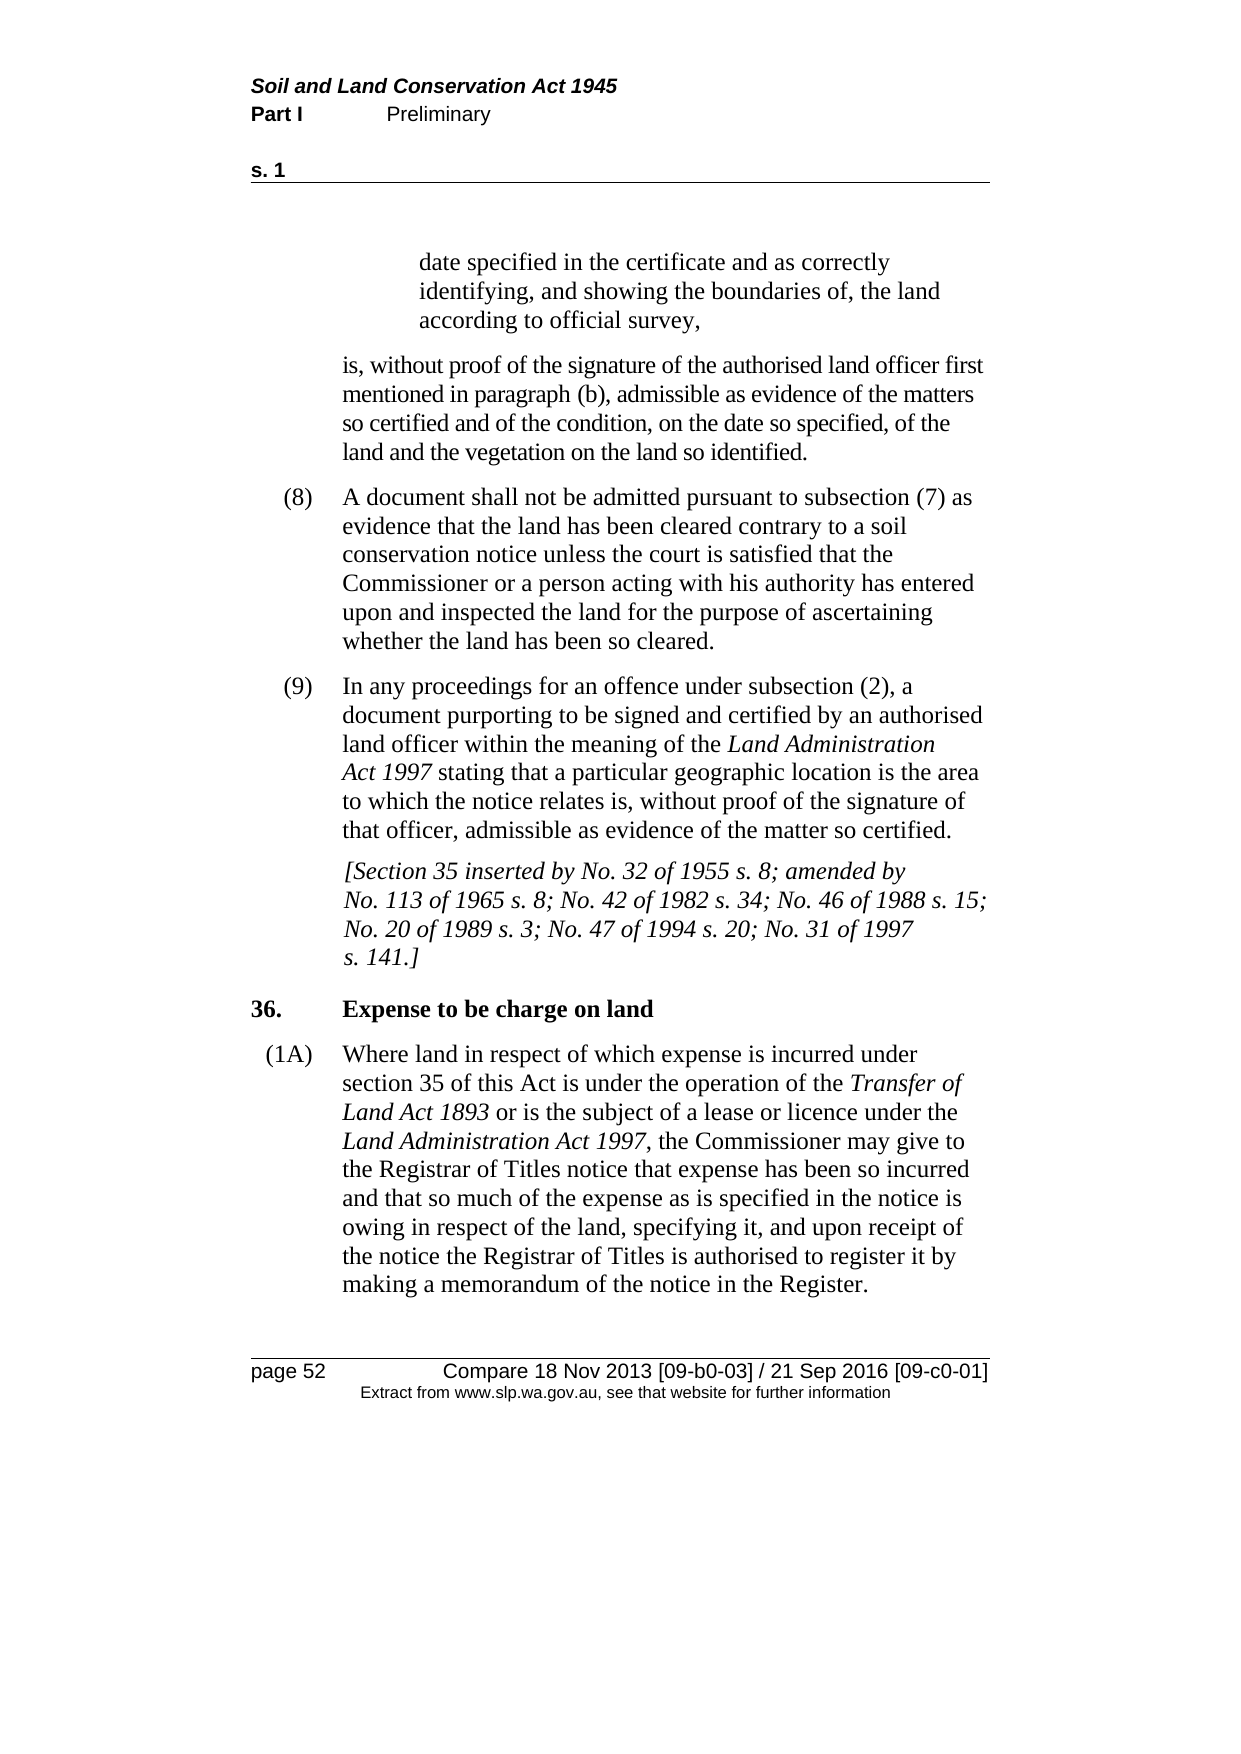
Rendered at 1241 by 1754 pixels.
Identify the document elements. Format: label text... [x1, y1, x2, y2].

text (8) A document shall not be admitted pursuant to subsection (7) as evidence that the land has been cleared contrary to a soil conservation notice unless the court is satisfied that the Commissioner or a person acting with his authority has entered upon and inspected the land for the purpose of ascertaining whether the land has been so cleared. [251, 482, 990, 654]
text (9) In any proceedings for an offence under subsection (2), a document purporting to be signed and certified by an authorised land officer within the meaning of the Land Administration Act 1997 stating that a particular geographic location is the area to which the notice relates is, without proof of the signature of that officer, admissible as evidence of the matter so certified. [251, 671, 990, 844]
text (1A) Where land in respect of which expense is incurred under section 35 of this Act is under the operation of the Transfer of Land Act 1893 or is the subject of a lease or licence under the Land Administration Act 1997, the Commissioner may give to the Registrar of Titles notice that expense has been so incurred and that so much of the expense as is specified in the notice is owing in respect of the land, specifying it, and upon receipt of the notice the Registrar of Titles is authorised to register it by making a memorandum of the notice in the Register. [251, 1039, 990, 1298]
subtitle 36. Expense to be charge on land [251, 994, 990, 1023]
text is, without proof of the signature of the authorised land officer first mentioned in paragraph (b), admissible as evidence of the matters so certified and of the condition, on the date so specified, of the land and the vegetation on the land so identified. [251, 350, 990, 465]
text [251, 247, 990, 334]
text [Section 35 inserted by No. 32 of 1955 s. 8; amended by No. 113 of 1965 s. 8; No. 42 of 1982 s. 34; No. 46 of 1988 s. 15; No. 20 of 1989 s. 3; No. 47 of 1994 s. 20; No. 31 of 1997 s. 141.] [251, 856, 990, 971]
